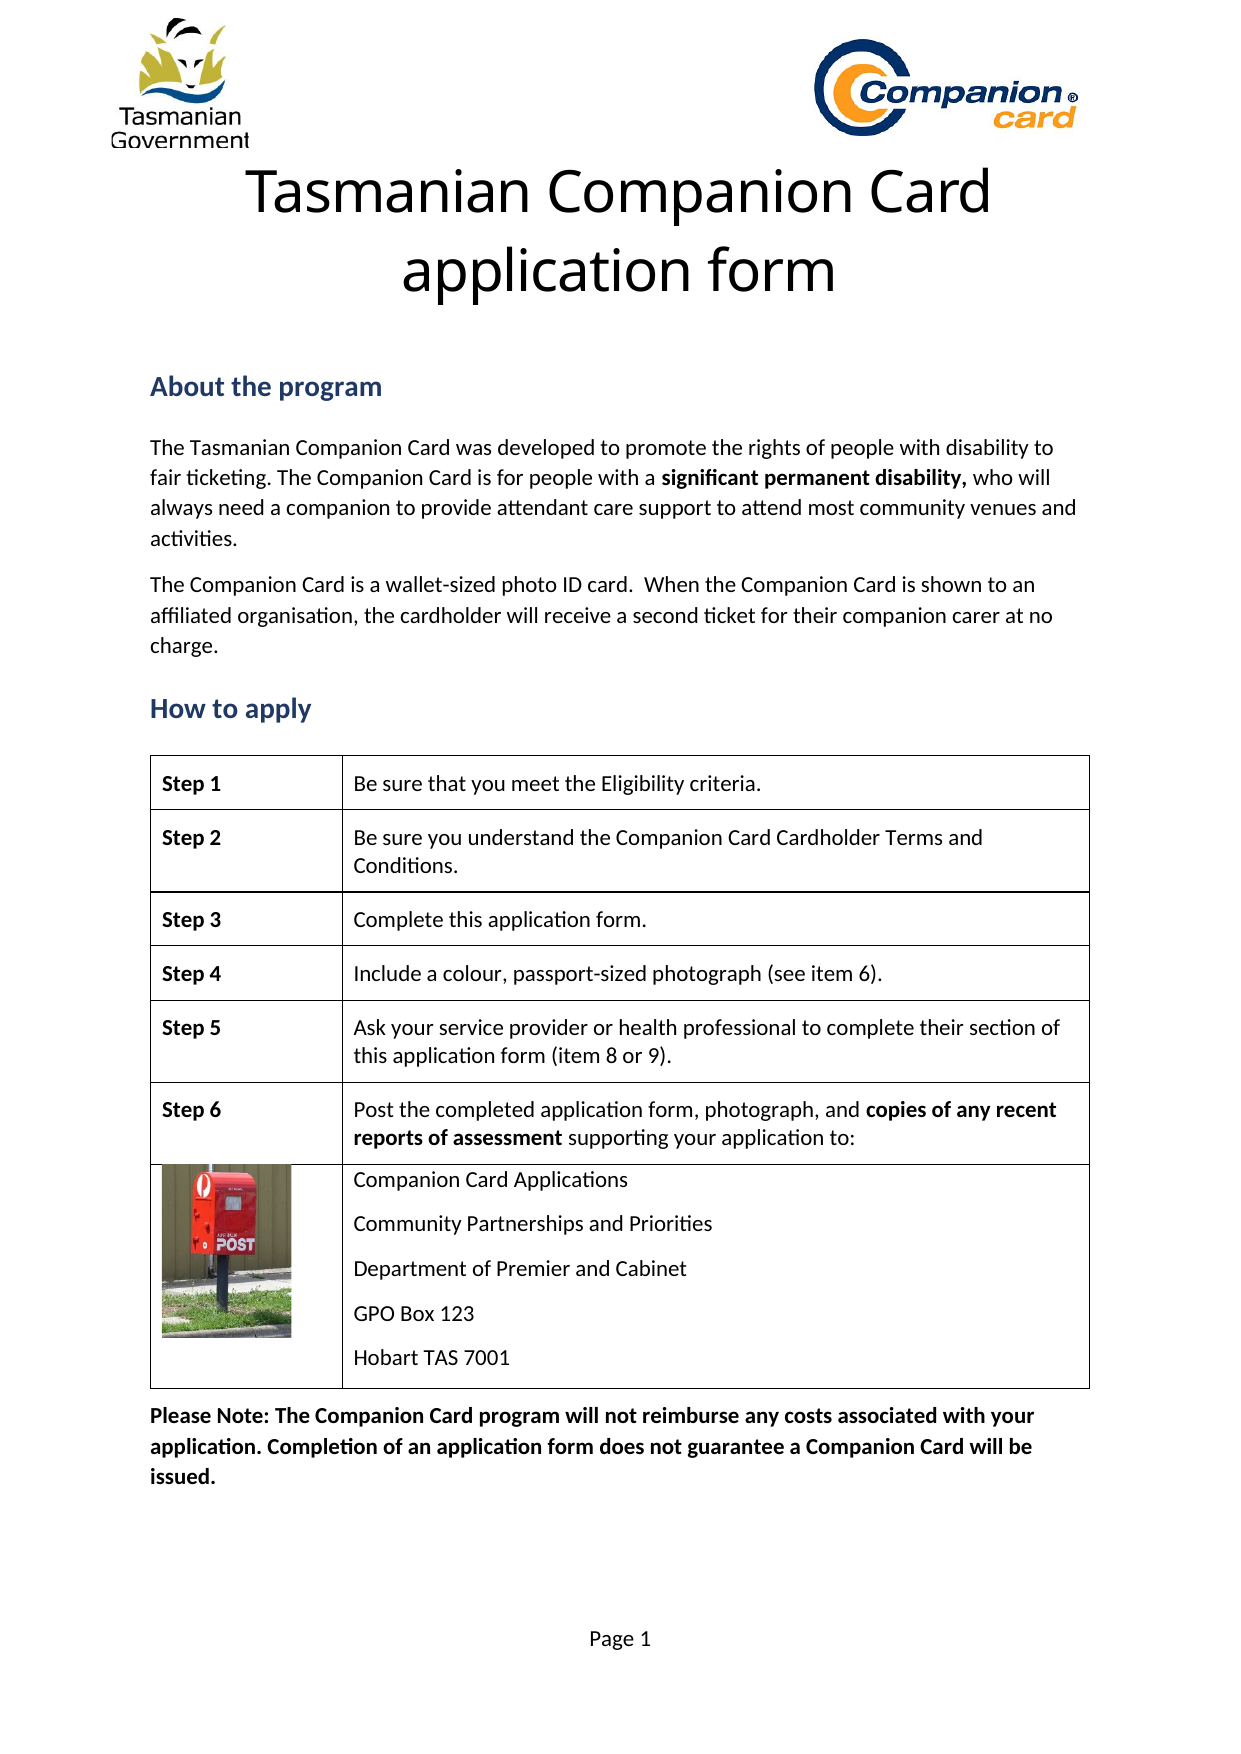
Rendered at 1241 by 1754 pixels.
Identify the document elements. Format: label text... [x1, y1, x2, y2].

table_cell [151, 1165, 342, 1388]
title Tasmanian Companion Card [150, 150, 1090, 229]
table_cell Post the completed application form, photograph, and copies of any recent reports of assessment supporting your application to: [343, 1083, 1089, 1164]
picture [161, 1164, 292, 1338]
table_cell Be sure you understand the Companion Card Cardholder Terms and Conditions. [343, 810, 1089, 891]
table_cell Step 5 [151, 1001, 342, 1082]
text The Tasmanian Companion Card was developed to promote the rights of people with disability to fair ticketing. The Companion Card is for people with a significant permanent disability, who will always need a companion to provide attendant care support to attend most community venues and activities. [150, 433, 1090, 552]
table_cell Step 3 [151, 893, 342, 945]
table_cell Ask your service provider or health professional to complete their section of this application form (item 8 or 9). [343, 1001, 1089, 1082]
text Please Note: The Companion Card program will not reimburse any costs associated with your application. Completion of an application form does not guarantee a Companion Card will be issued. [150, 1402, 1090, 1490]
picture [807, 29, 1091, 149]
subtitle How to apply [150, 690, 1090, 726]
picture [111, 18, 249, 147]
subtitle About the program [150, 368, 1090, 404]
table_cell Step 6 [151, 1083, 342, 1164]
title application form [150, 229, 1090, 309]
text The Companion Card is a wallet-sized photo ID card. When the Companion Card is shown to an affiliated organisation, the cardholder will receive a second ticket for their companion carer at no charge. [150, 571, 1090, 659]
table_header Be sure that you meet the Eligibility criteria. [343, 756, 1089, 809]
table_cell Step 2 [151, 810, 342, 891]
table_cell Step 4 [151, 946, 342, 999]
table_cell Include a colour, passport-sized photograph (see item 6). [343, 946, 1089, 999]
table_header Step 1 [151, 756, 342, 809]
table_cell Complete this application form. [343, 893, 1089, 945]
table_cell Companion Card Applications Community Partnerships and Priorities Department of Premier and Cabinet GPO Box 123 Hobart TAS 7001 [343, 1165, 1089, 1388]
